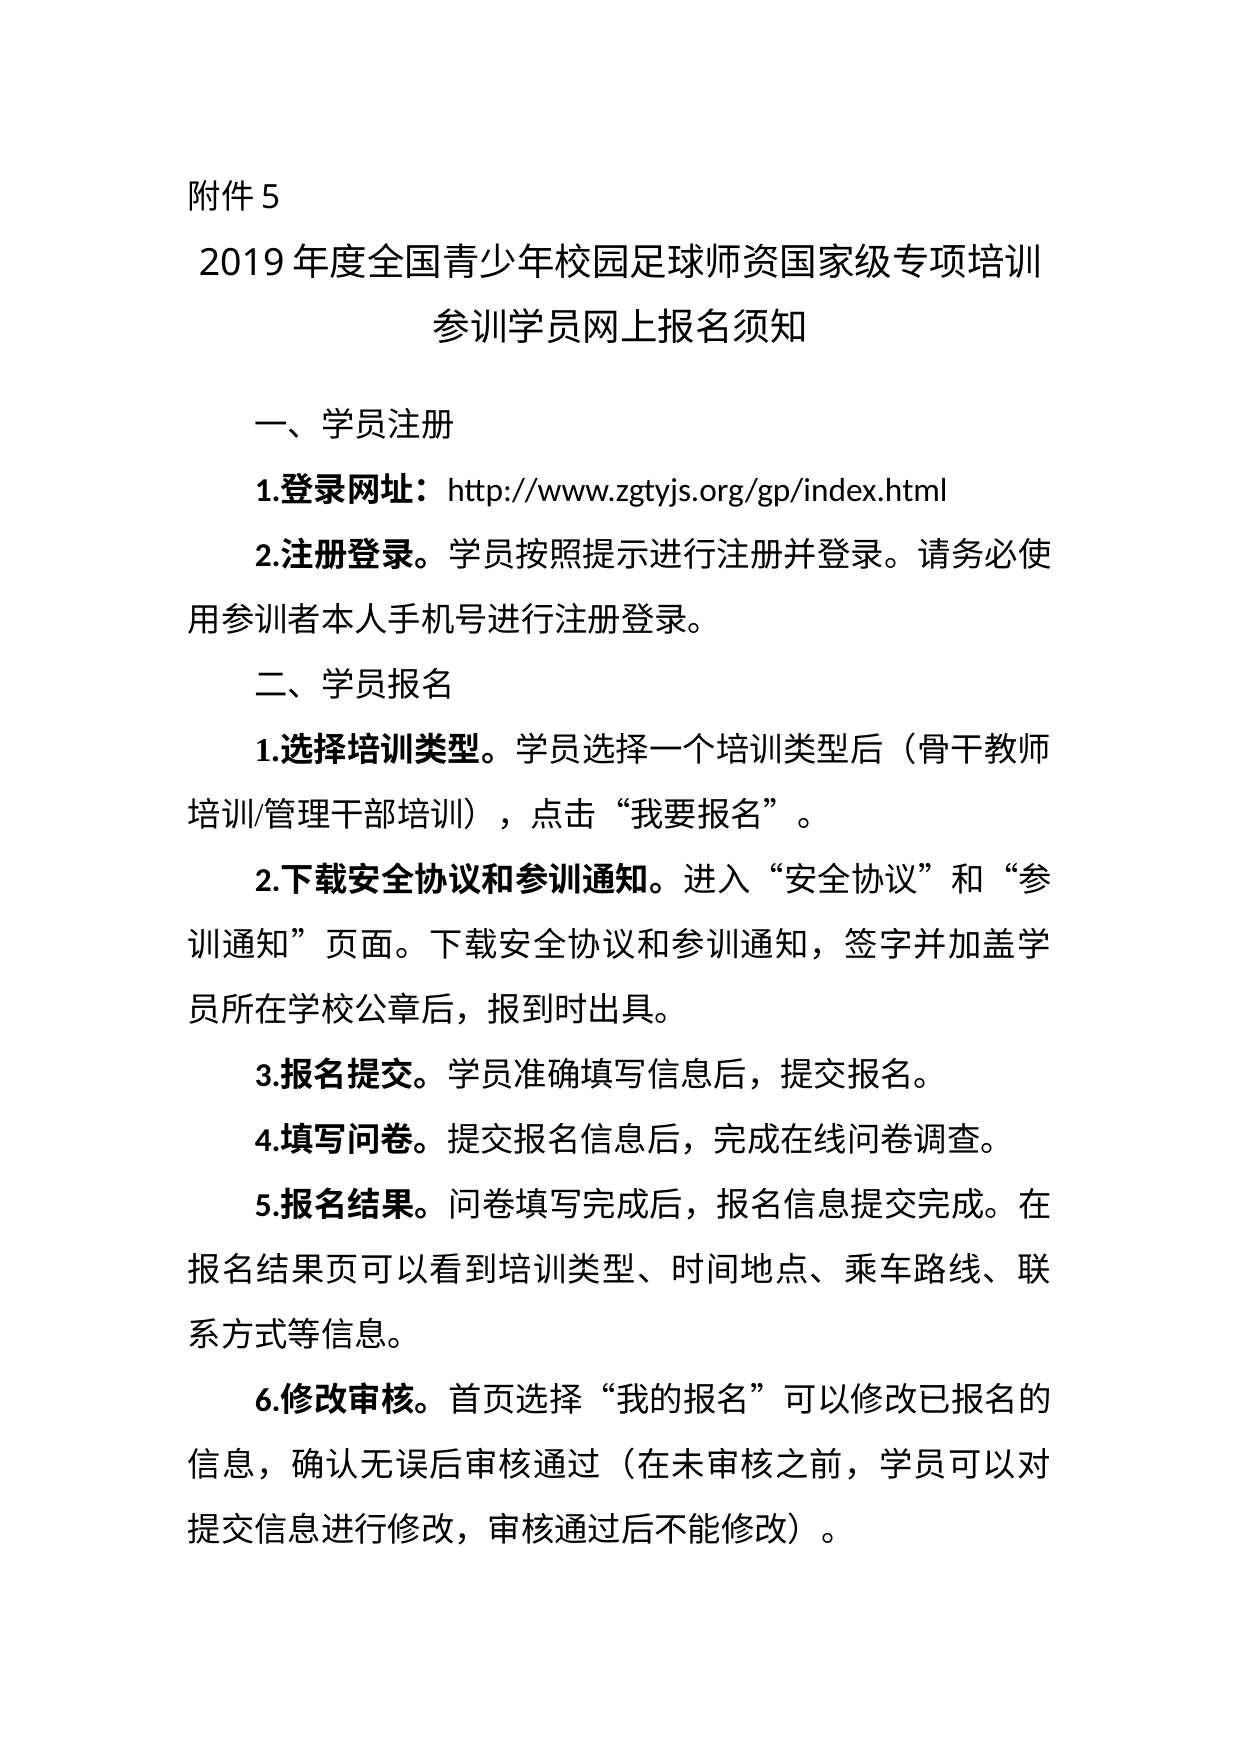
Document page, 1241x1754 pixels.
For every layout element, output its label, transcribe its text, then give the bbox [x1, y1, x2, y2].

text 6.修改审核。首页选择“我的报名”可以修改已报名的信息，确认无误后审核通过（在未审核之前，学员可以对提交信息进行修改，审核通过后不能修改）。 [187, 1364, 1053, 1559]
text 2019年度全国青少年校园足球师资国家级专项培训 [187, 227, 1053, 292]
text 附件5 [187, 162, 1053, 227]
text 4.填写问卷。提交报名信息后，完成在线问卷调查。 [187, 1104, 1053, 1169]
text 3.报名提交。学员准确填写信息后，提交报名。 [187, 1039, 1053, 1104]
text 2.注册登录。学员按照提示进行注册并登录。请务必使用参训者本人手机号进行注册登录。 [187, 519, 1053, 649]
text 1.登录网址：http://www.zgtyjs.org/gp/index.html [187, 454, 1053, 519]
text 参训学员网上报名须知 [187, 292, 1053, 357]
text 2.下载安全协议和参训通知。进入“安全协议”和“参训通知”页面。下载安全协议和参训通知，签字并加盖学员所在学校公章后，报到时出具。 [187, 844, 1053, 1039]
text 二、学员报名 [187, 649, 1053, 714]
text 5.报名结果。问卷填写完成后，报名信息提交完成。在报名结果页可以看到培训类型、时间地点、乘车路线、联系方式等信息。 [187, 1169, 1053, 1364]
text 1.选择培训类型。学员选择一个培训类型后（骨干教师培训/管理干部培训），点击“我要报名”。 [187, 714, 1053, 844]
text 一、学员注册 [187, 389, 1053, 454]
